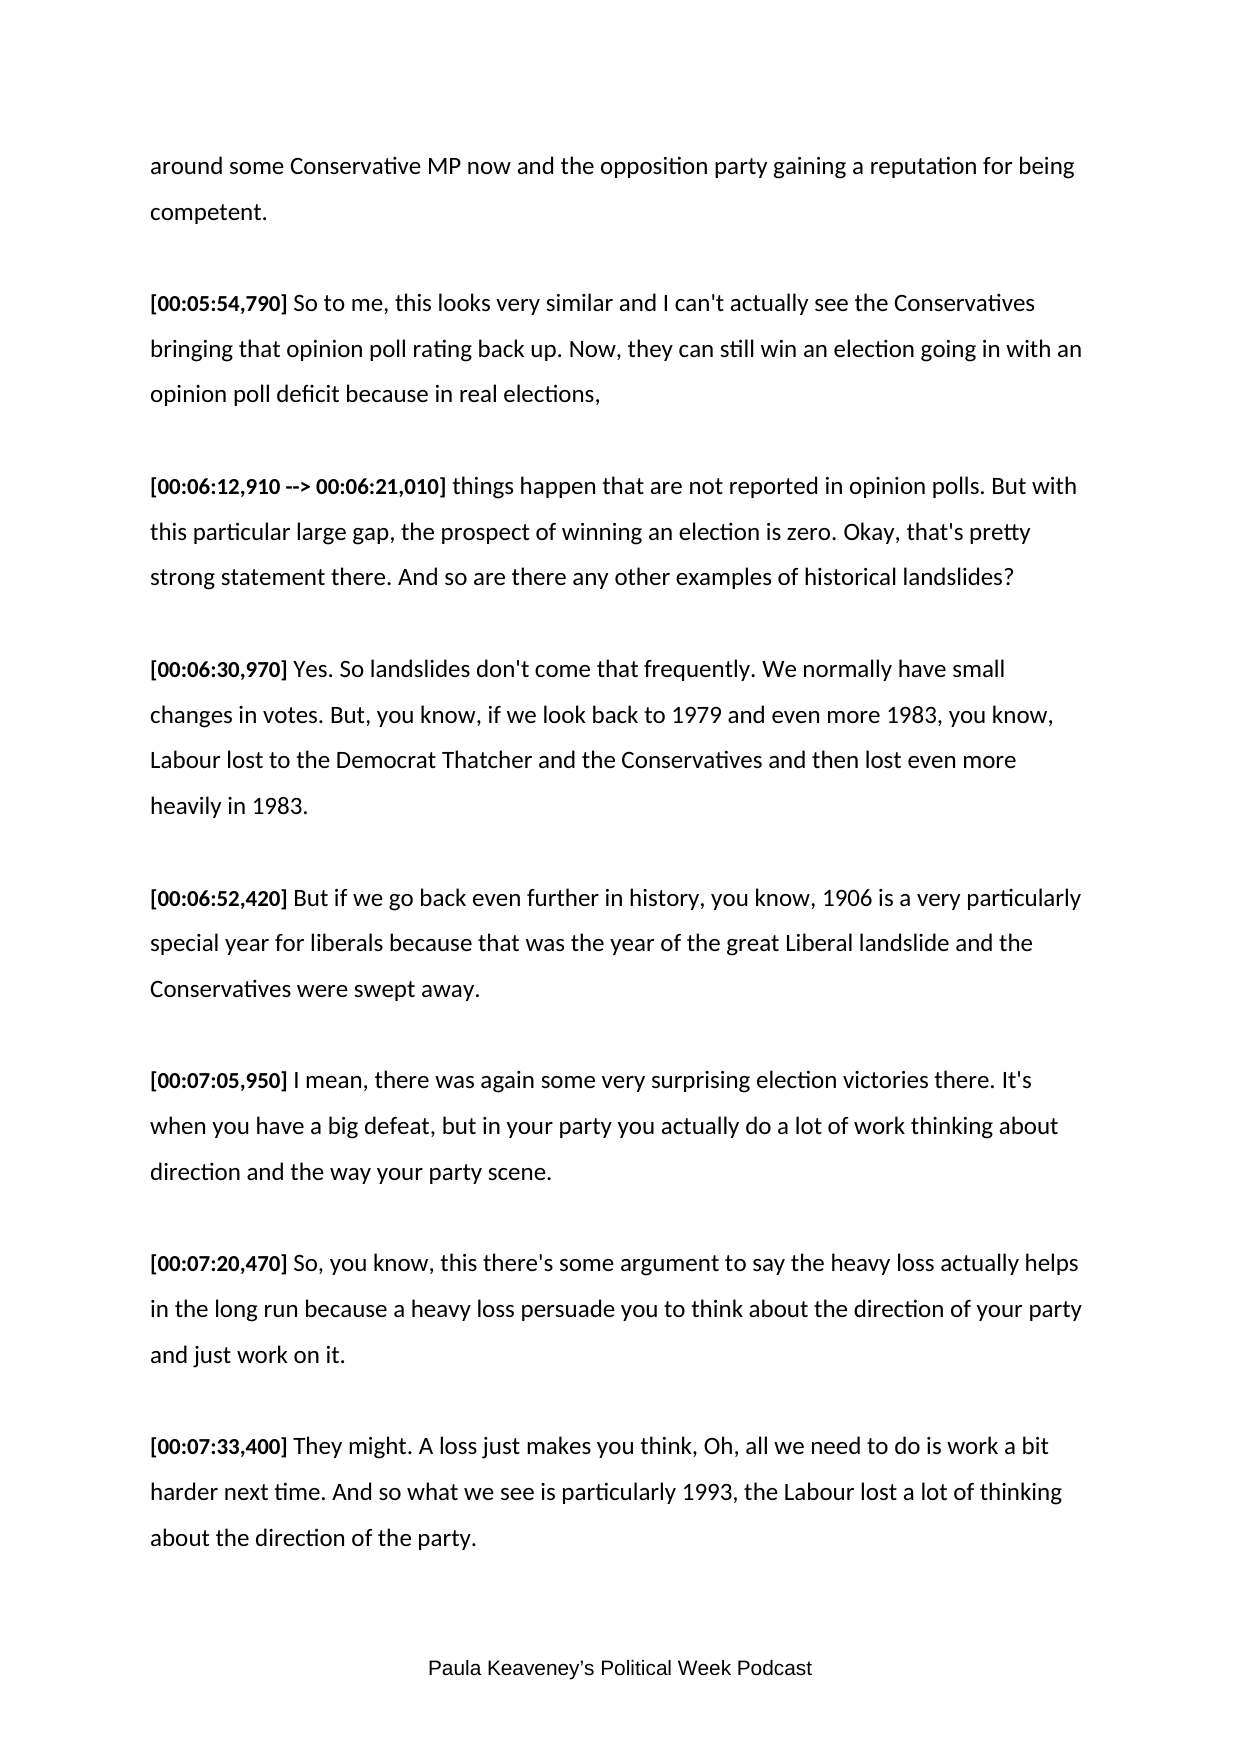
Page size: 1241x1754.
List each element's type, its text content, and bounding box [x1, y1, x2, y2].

text [00:07:33,400] They might. A loss just makes you think, Oh, all we need to do is work a bit harder next time. And so what we see is particularly 1993, the Labour lost a lot of thinking about the direction of the party. [150, 1430, 1090, 1552]
text [00:06:12,910 --> 00:06:21,010] things happen that are not reported in opinion polls. But with this particular large gap, the prospect of winning an election is zero. Okay, that's pretty strong statement there. And so are there any other examples of historical landslides? [150, 470, 1090, 592]
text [150, 150, 1090, 226]
text [00:06:52,420] But if we go back even further in history, you know, 1906 is a very particularly special year for liberals because that was the year of the great Liberal landslide and the Conservatives were swept away. [150, 882, 1090, 1004]
text [00:06:30,970] Yes. So landslides don't come that frequently. We normally have small changes in votes. But, you know, if we look back to 1979 and even more 1983, you know, Labour lost to the Democrat Thatcher and the Conservatives and then lost even more heavily in 1983. [150, 653, 1090, 821]
text [00:07:05,950] I mean, there was again some very surprising election victories there. It's when you have a big defeat, but in your party you actually do a lot of work thinking about direction and the way your party scene. [150, 1064, 1090, 1187]
text [00:05:54,790] So to me, this looks very similar and I can't actually see the Conservatives bringing that opinion poll rating back up. Now, they can still win an election going in with an opinion poll deficit because in real elections, [150, 287, 1090, 409]
text [00:07:20,470] So, you know, this there's some argument to say the heavy loss actually helps in the long run because a heavy loss persuade you to think about the direction of your party and just work on it. [150, 1247, 1090, 1369]
